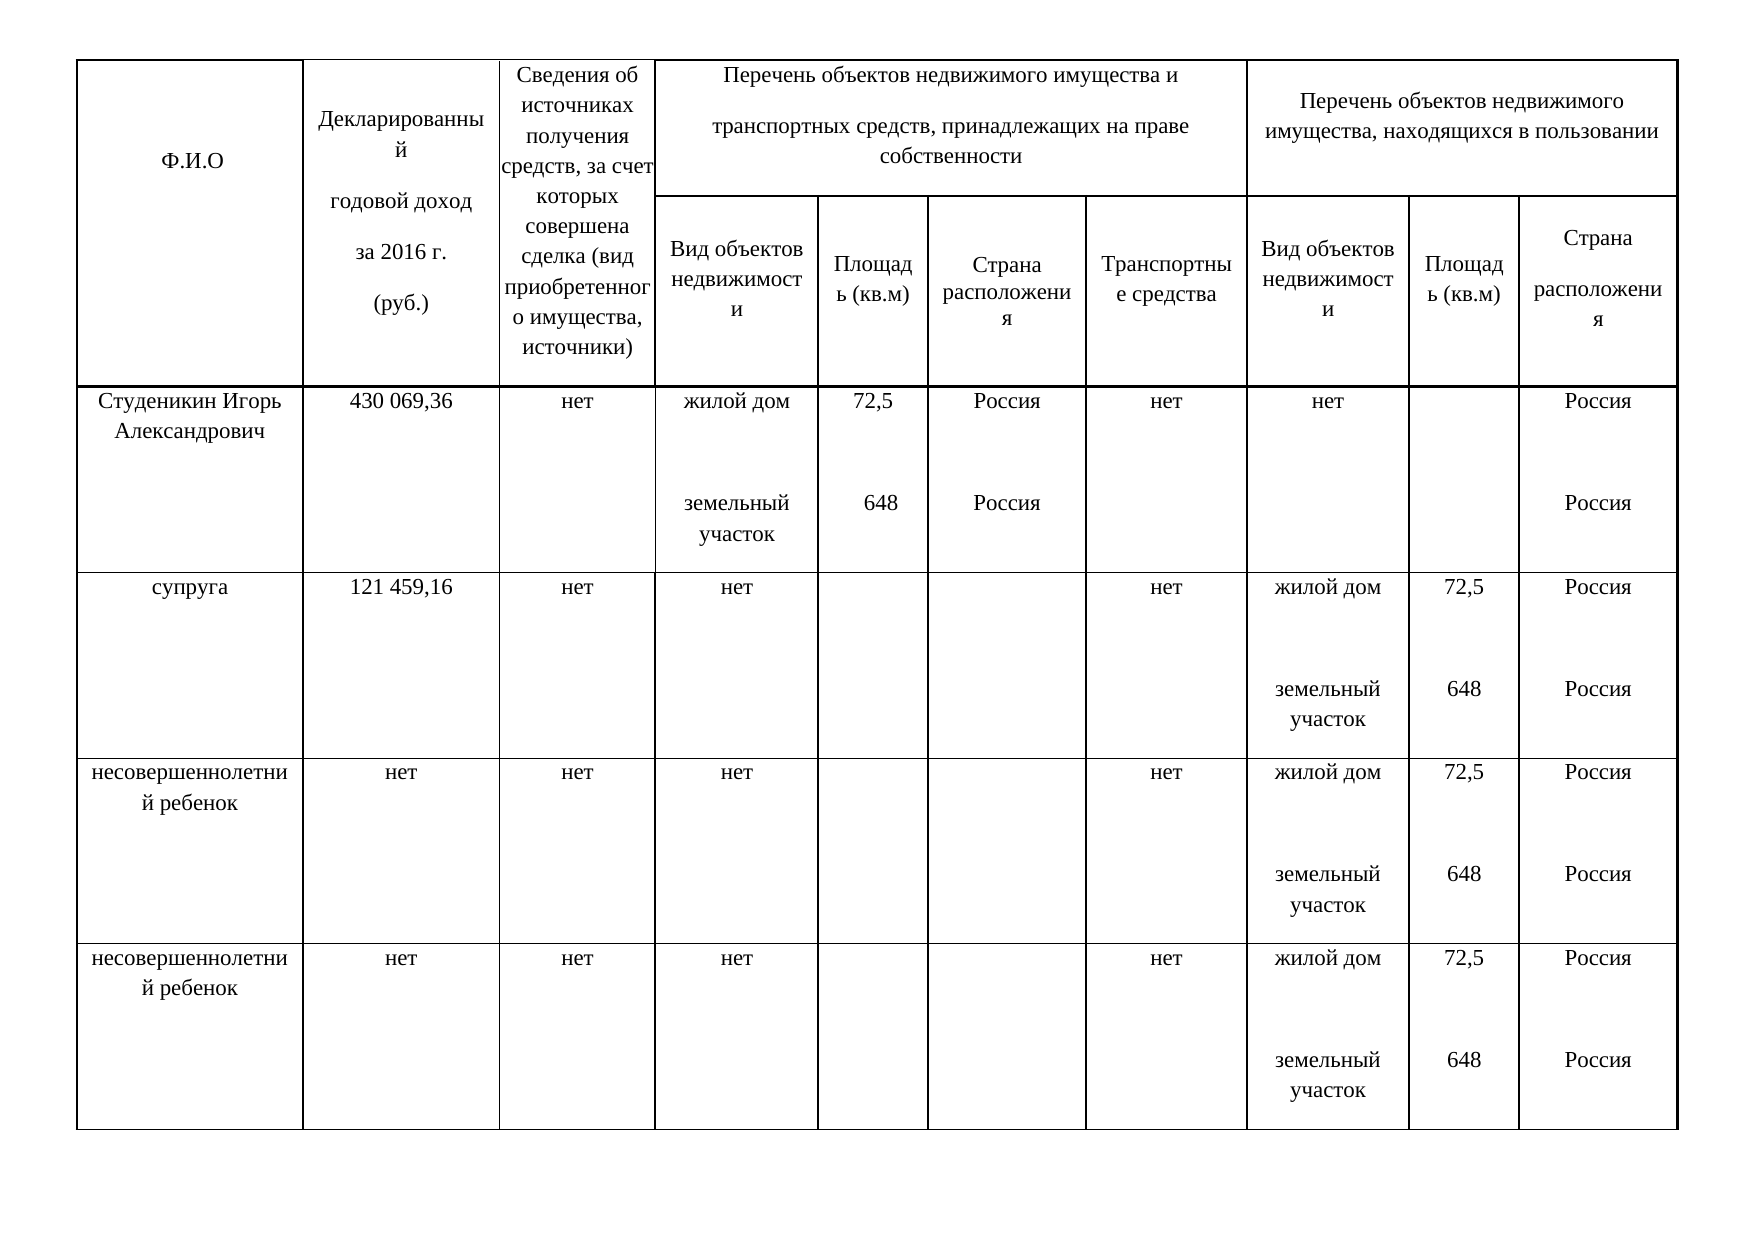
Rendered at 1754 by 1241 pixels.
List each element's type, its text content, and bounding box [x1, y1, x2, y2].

table_cell [929, 759, 1085, 943]
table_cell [78, 944, 302, 1128]
table_cell нет [1087, 944, 1246, 1128]
table_cell нет [1087, 388, 1246, 572]
table_cell жилой дом земельный участок [1248, 573, 1408, 757]
table_cell нет [656, 944, 817, 1128]
table_cell Площадь (кв.м) [819, 197, 927, 385]
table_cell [1248, 944, 1408, 1128]
table_cell жилой дом земельный участок [656, 388, 817, 572]
table_cell Вид объектов недвижимости [656, 197, 817, 385]
table_cell нет [500, 388, 655, 572]
table_cell Россия Россия [1520, 388, 1676, 572]
table_cell несовершеннолетний ребенок [78, 759, 302, 943]
table_cell нет [656, 573, 817, 757]
table_header Ф.И.О [78, 61, 302, 385]
table_cell 72,5 648 [1410, 944, 1518, 1128]
table_cell 72,5 648 [1410, 759, 1518, 943]
table_cell нет [304, 944, 499, 1128]
table_cell Россия Россия [929, 388, 1085, 572]
table_header Перечень объектов недвижимого имущества, находящихся в пользовании [1248, 61, 1676, 195]
table_cell [929, 573, 1085, 757]
table_header Перечень объектов недвижимого имущества и транспортных средств, принадлежащих на праве собственности [656, 61, 1246, 195]
table_cell [929, 944, 1085, 1128]
table_cell [819, 573, 927, 757]
table_cell 121 459,16 [304, 573, 499, 757]
table_cell нет [1087, 759, 1246, 943]
table_cell Россия Россия [1520, 573, 1676, 757]
table_cell жилой дом земельный участок [1248, 759, 1408, 943]
table_cell нет [500, 944, 654, 1128]
table_cell 430 069,36 [304, 388, 499, 572]
table_cell [1410, 388, 1518, 572]
table_cell 72,5 648 [819, 388, 927, 572]
table_cell нет [1248, 388, 1408, 572]
table_cell Студеникин Игорь Александрович [78, 388, 302, 572]
table_cell Страна расположения [1520, 197, 1676, 385]
table_cell нет [500, 573, 654, 757]
table_cell Россия Россия [1520, 944, 1676, 1128]
table_cell 72,5 648 [1410, 573, 1518, 757]
table_cell [819, 944, 927, 1128]
table_cell Страна расположения [929, 197, 1085, 385]
table_cell Россия Россия [1520, 759, 1676, 943]
table_header Декларированный годовой доход за 2016 г. (руб.) [304, 60, 499, 385]
table_cell нет [656, 759, 817, 943]
table_cell Вид объектов недвижимости [1248, 197, 1408, 385]
table_header Сведения об источниках получения средств, за счет которых совершена сделка (вид приобретенного имущества, источники) [499, 60, 654, 385]
table_cell нет [1087, 573, 1246, 757]
table_cell Транспортные средства [1087, 197, 1246, 385]
table_cell Площадь (кв.м) [1410, 197, 1518, 385]
table_cell нет [304, 759, 499, 943]
table_cell нет [500, 759, 654, 943]
table_cell супруга [78, 573, 302, 757]
table_cell [819, 759, 927, 943]
